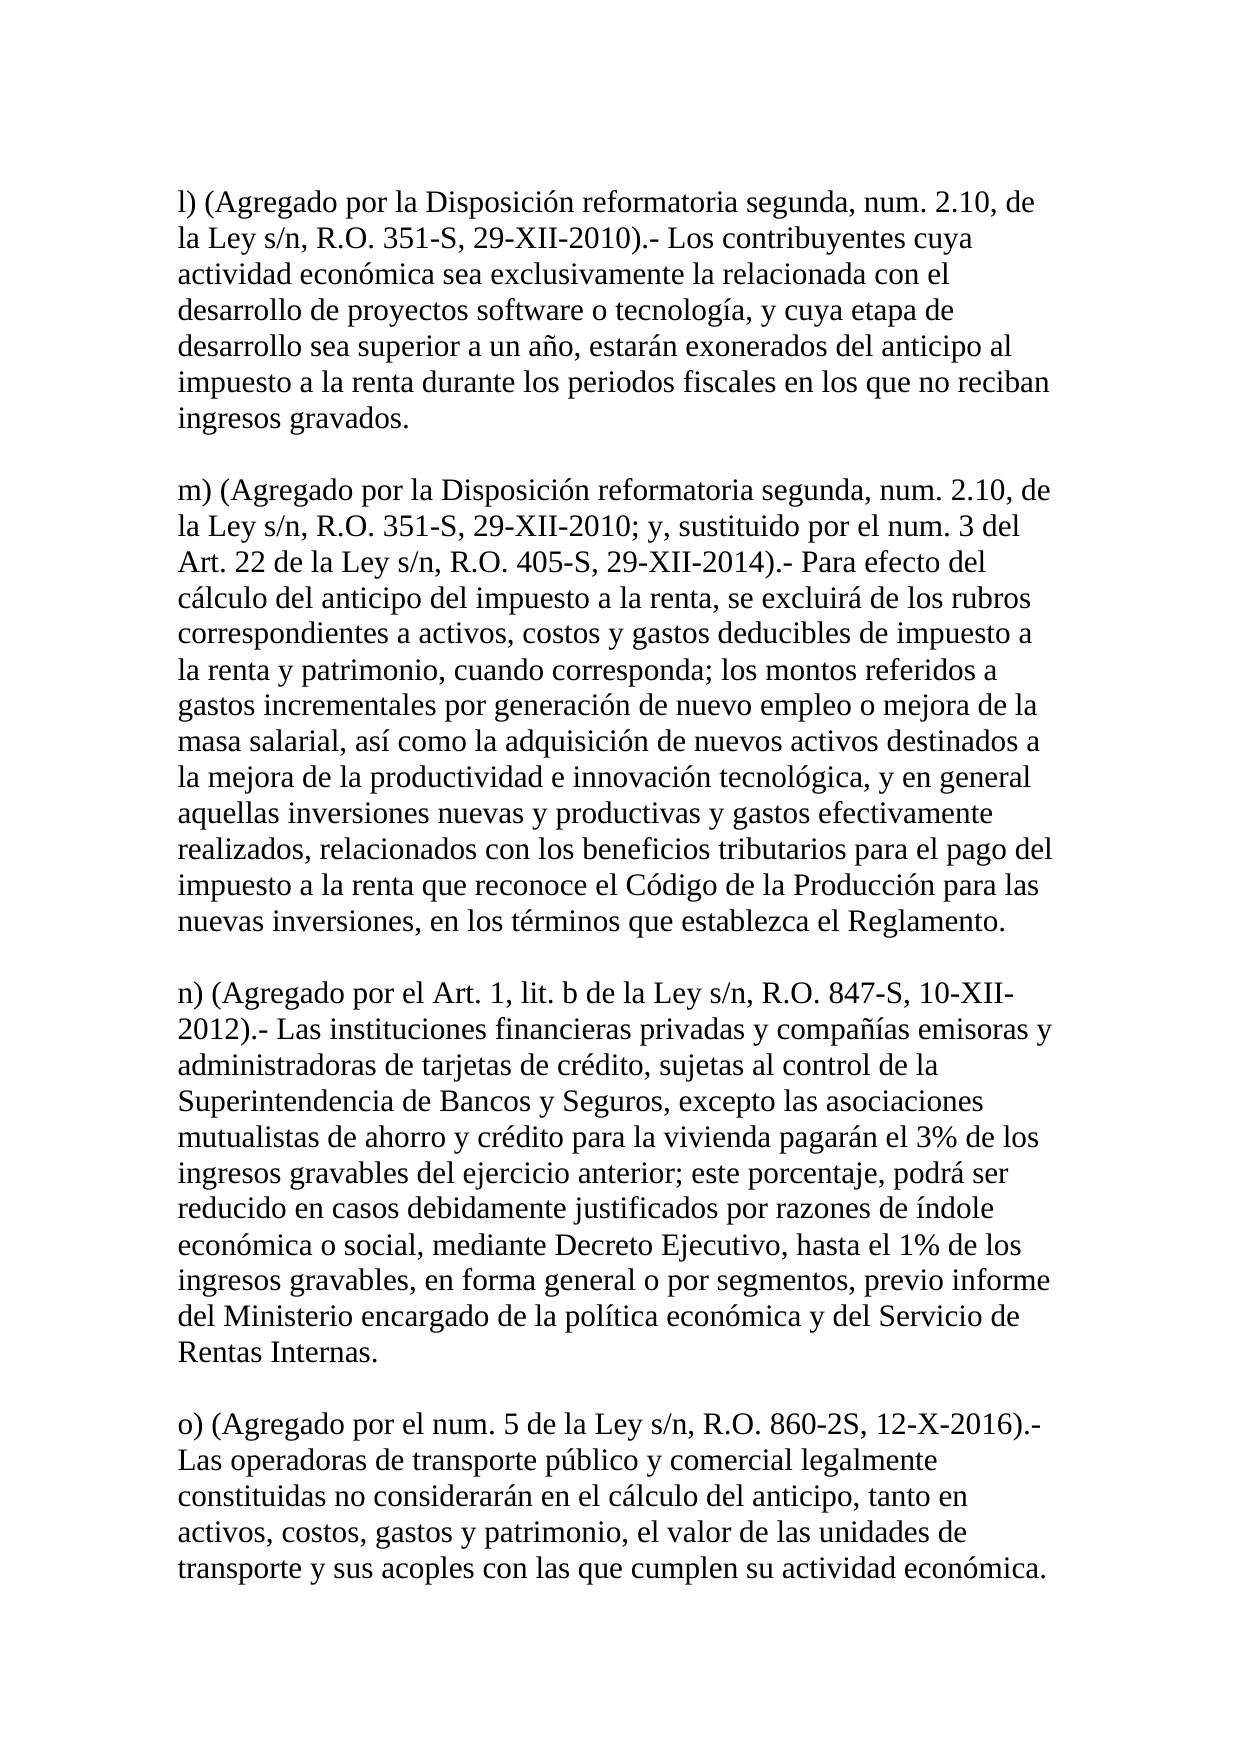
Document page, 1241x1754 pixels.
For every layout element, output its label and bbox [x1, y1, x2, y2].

text [177, 148, 1063, 1585]
